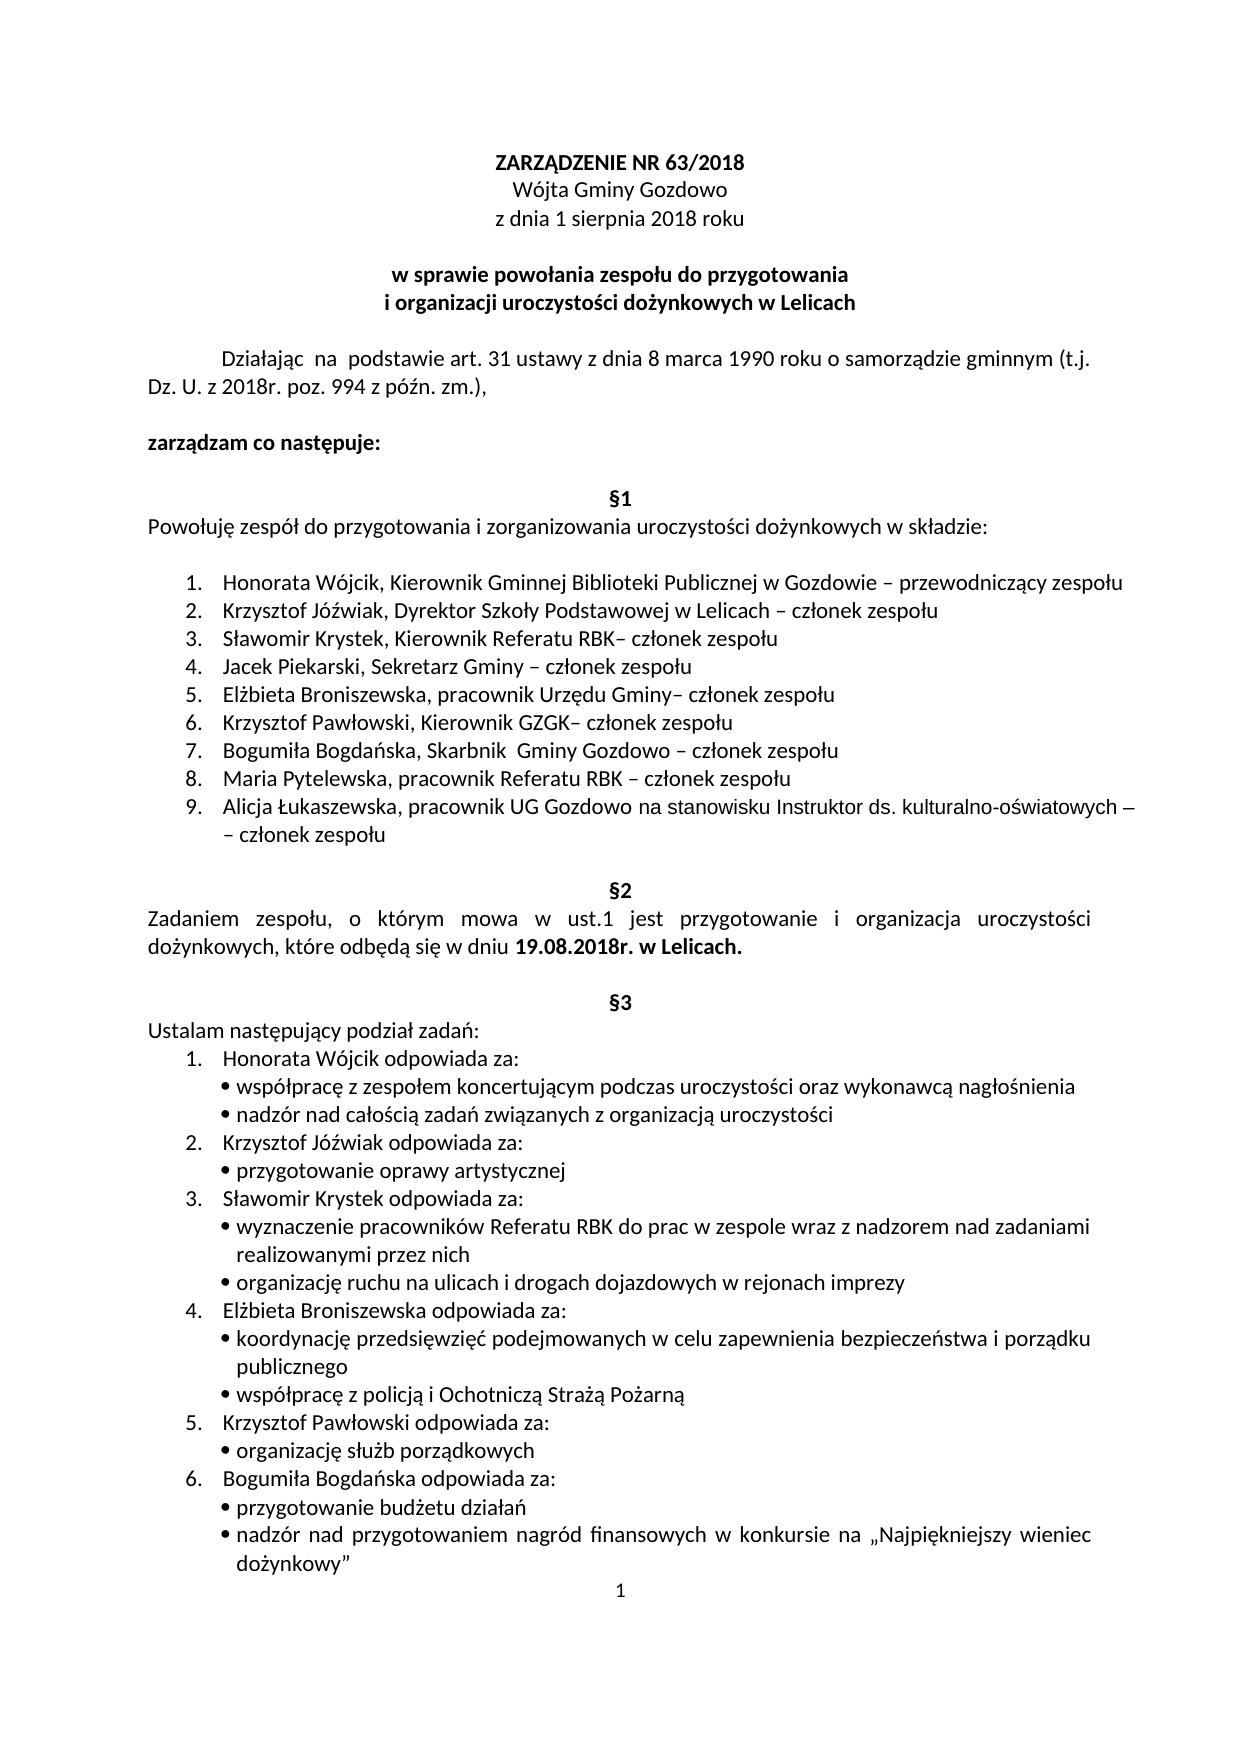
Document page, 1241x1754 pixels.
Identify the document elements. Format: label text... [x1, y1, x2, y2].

title Krzysztof Jóźwiak, Dyrektor Szkoły Podstawowej w Lelicach – członek zespołu [185, 596, 1137, 624]
title przygotowanie oprawy artystycznej [221, 1156, 1093, 1184]
title Elżbieta Broniszewska, pracownik Urzędu Gminy– członek zespołu [185, 680, 1137, 708]
title współpracę z policją i Ochotniczą Strażą Pożarną [221, 1381, 1093, 1408]
title Ustalam następujący podział zadań: [148, 1016, 1093, 1044]
title Krzysztof Pawłowski odpowiada za: [185, 1408, 1093, 1437]
title Alicja Łukaszewska, pracownik UG Gozdowo na stanowisku Instruktor ds. kulturalno-oświatowych – – członek zespołu [185, 792, 1137, 848]
title Krzysztof Jóźwiak odpowiada za: [185, 1128, 1093, 1156]
title Bogumiła Bogdańska, Skarbnik Gminy Gozdowo – członek zespołu [185, 736, 1137, 764]
title Honorata Wójcik, Kierownik Gminnej Biblioteki Publicznej w Gozdowie – przewodniczący zespołu [185, 568, 1137, 596]
title Elżbieta Broniszewska odpowiada za: [185, 1296, 1093, 1324]
title ZARZĄDZENIE NR 63/2018 [148, 148, 1093, 176]
title Bogumiła Bogdańska odpowiada za: [185, 1464, 1093, 1493]
title §1 [148, 484, 1093, 512]
title zarządzam co następuje: [148, 428, 1093, 456]
title organizację służb porządkowych [221, 1437, 1093, 1464]
title Działając na podstawie art. 31 ustawy z dnia 8 marca 1990 roku o samorządzie gminnym (t.j. Dz. U. z 2018r. poz. 994 z późn. zm.), [148, 344, 1093, 400]
title w sprawie powołania zespołu do przygotowania [148, 260, 1093, 288]
title koordynację przedsięwzięć podejmowanych w celu zapewnienia bezpieczeństwa i porządku publicznego [221, 1324, 1093, 1381]
title i organizacji uroczystości dożynkowych w Lelicach [148, 288, 1093, 316]
title organizację ruchu na ulicach i drogach dojazdowych w rejonach imprezy [221, 1268, 1093, 1296]
title Maria Pytelewska, pracownik Referatu RBK – członek zespołu [185, 764, 1137, 792]
title wyznaczenie pracowników Referatu RBK do prac w zespole wraz z nadzorem nad zadaniami realizowanymi przez nich [221, 1212, 1093, 1268]
title współpracę z zespołem koncertującym podczas uroczystości oraz wykonawcą nagłośnienia [221, 1072, 1093, 1100]
title Sławomir Krystek, Kierownik Referatu RBK– członek zespołu [185, 624, 1137, 652]
title Wójta Gminy Gozdowo [148, 176, 1093, 204]
title nadzór nad przygotowaniem nagród finansowych w konkursie na „Najpiękniejszy wieniec dożynkowy” [221, 1521, 1093, 1577]
title nadzór nad całością zadań związanych z organizacją uroczystości [221, 1100, 1093, 1128]
title Krzysztof Pawłowski, Kierownik GZGK– członek zespołu [185, 708, 1137, 736]
title Honorata Wójcik odpowiada za: [185, 1044, 1093, 1072]
title przygotowanie budżetu działań [221, 1493, 1093, 1521]
title Powołuję zespół do przygotowania i zorganizowania uroczystości dożynkowych w składzie: [148, 512, 1093, 540]
title Zadaniem zespołu, o którym mowa w ust.1 jest przygotowanie i organizacja uroczystości dożynkowych, które odbędą się w dniu 19.08.2018r. w Lelicach. [148, 904, 1093, 960]
title Sławomir Krystek odpowiada za: [185, 1184, 1093, 1212]
title Jacek Piekarski, Sekretarz Gminy – członek zespołu [185, 652, 1137, 680]
title z dnia 1 sierpnia 2018 roku [148, 204, 1093, 232]
title §3 [148, 988, 1093, 1016]
title §2 [148, 876, 1093, 904]
